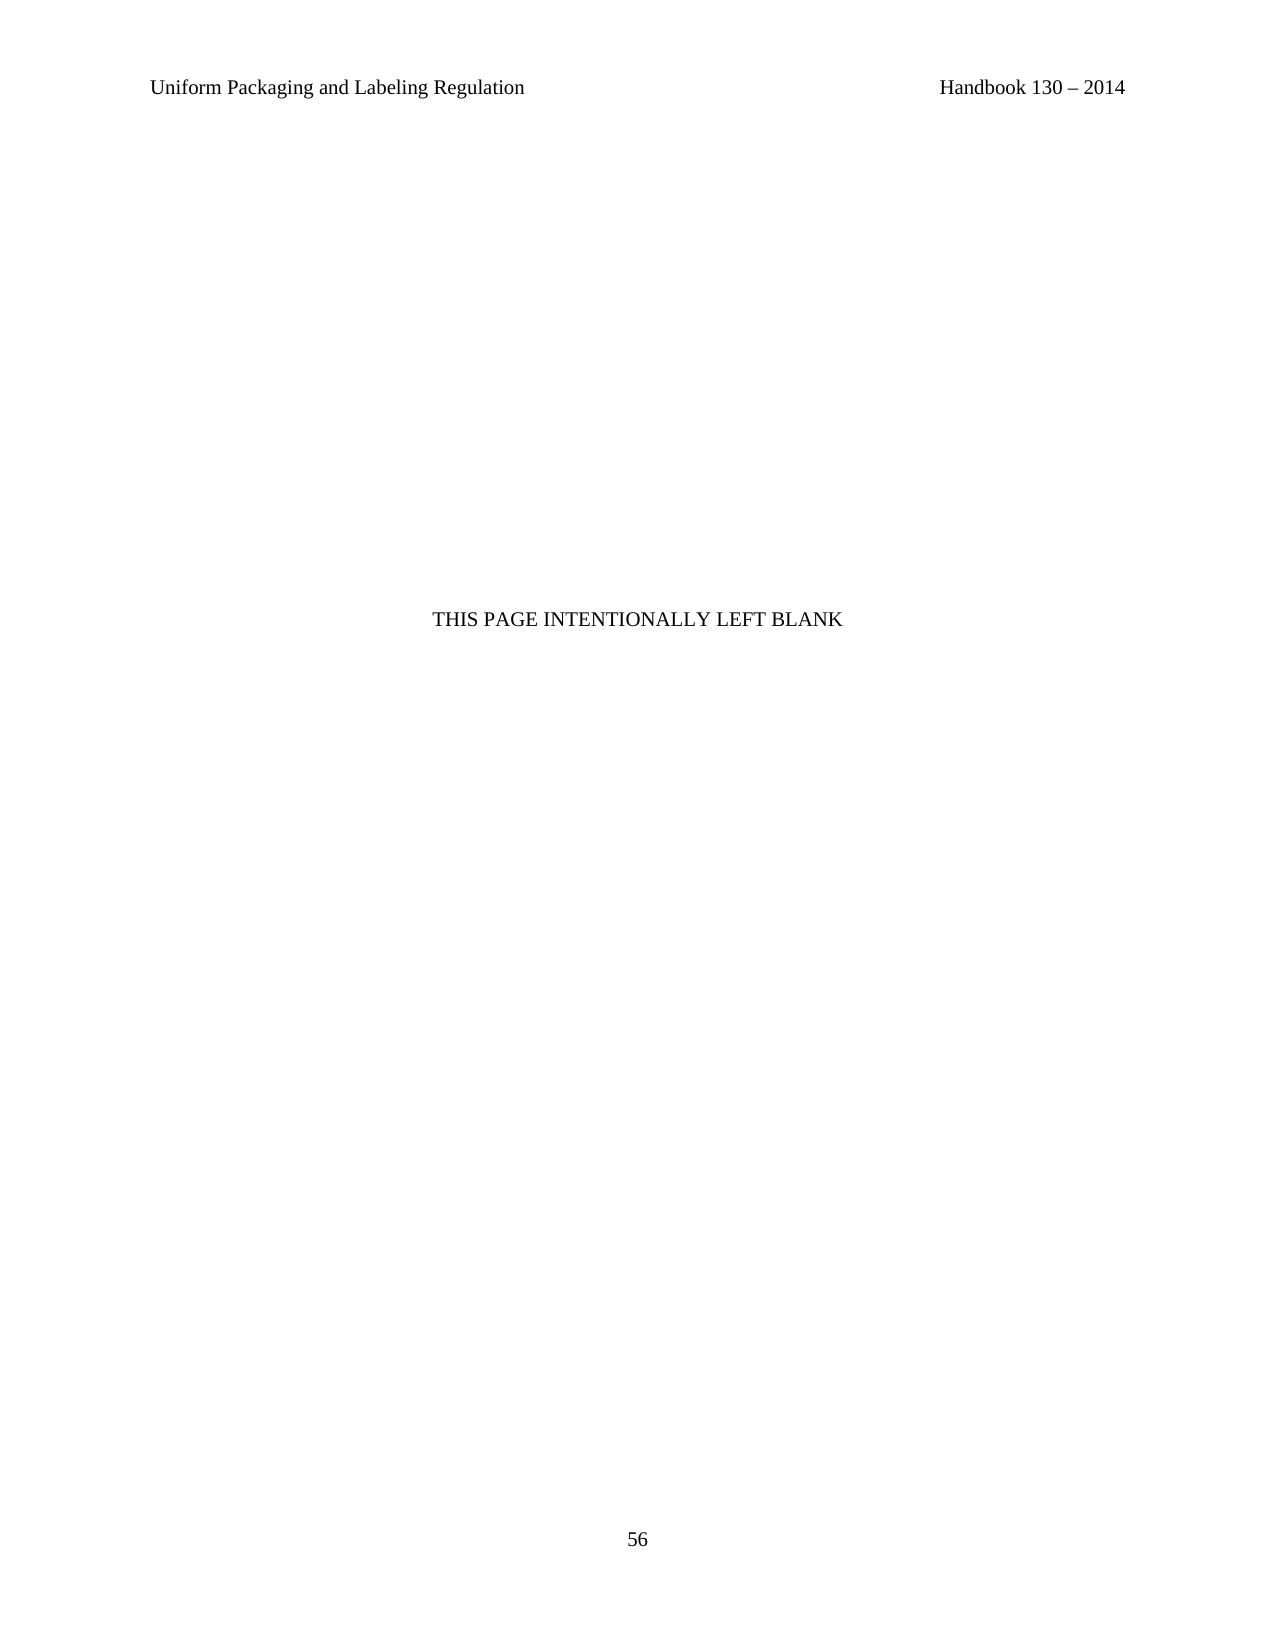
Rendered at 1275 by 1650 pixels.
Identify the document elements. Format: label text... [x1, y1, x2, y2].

text THIS PAGE INTENTIONALLY LEFT BLANK [150, 607, 1125, 631]
